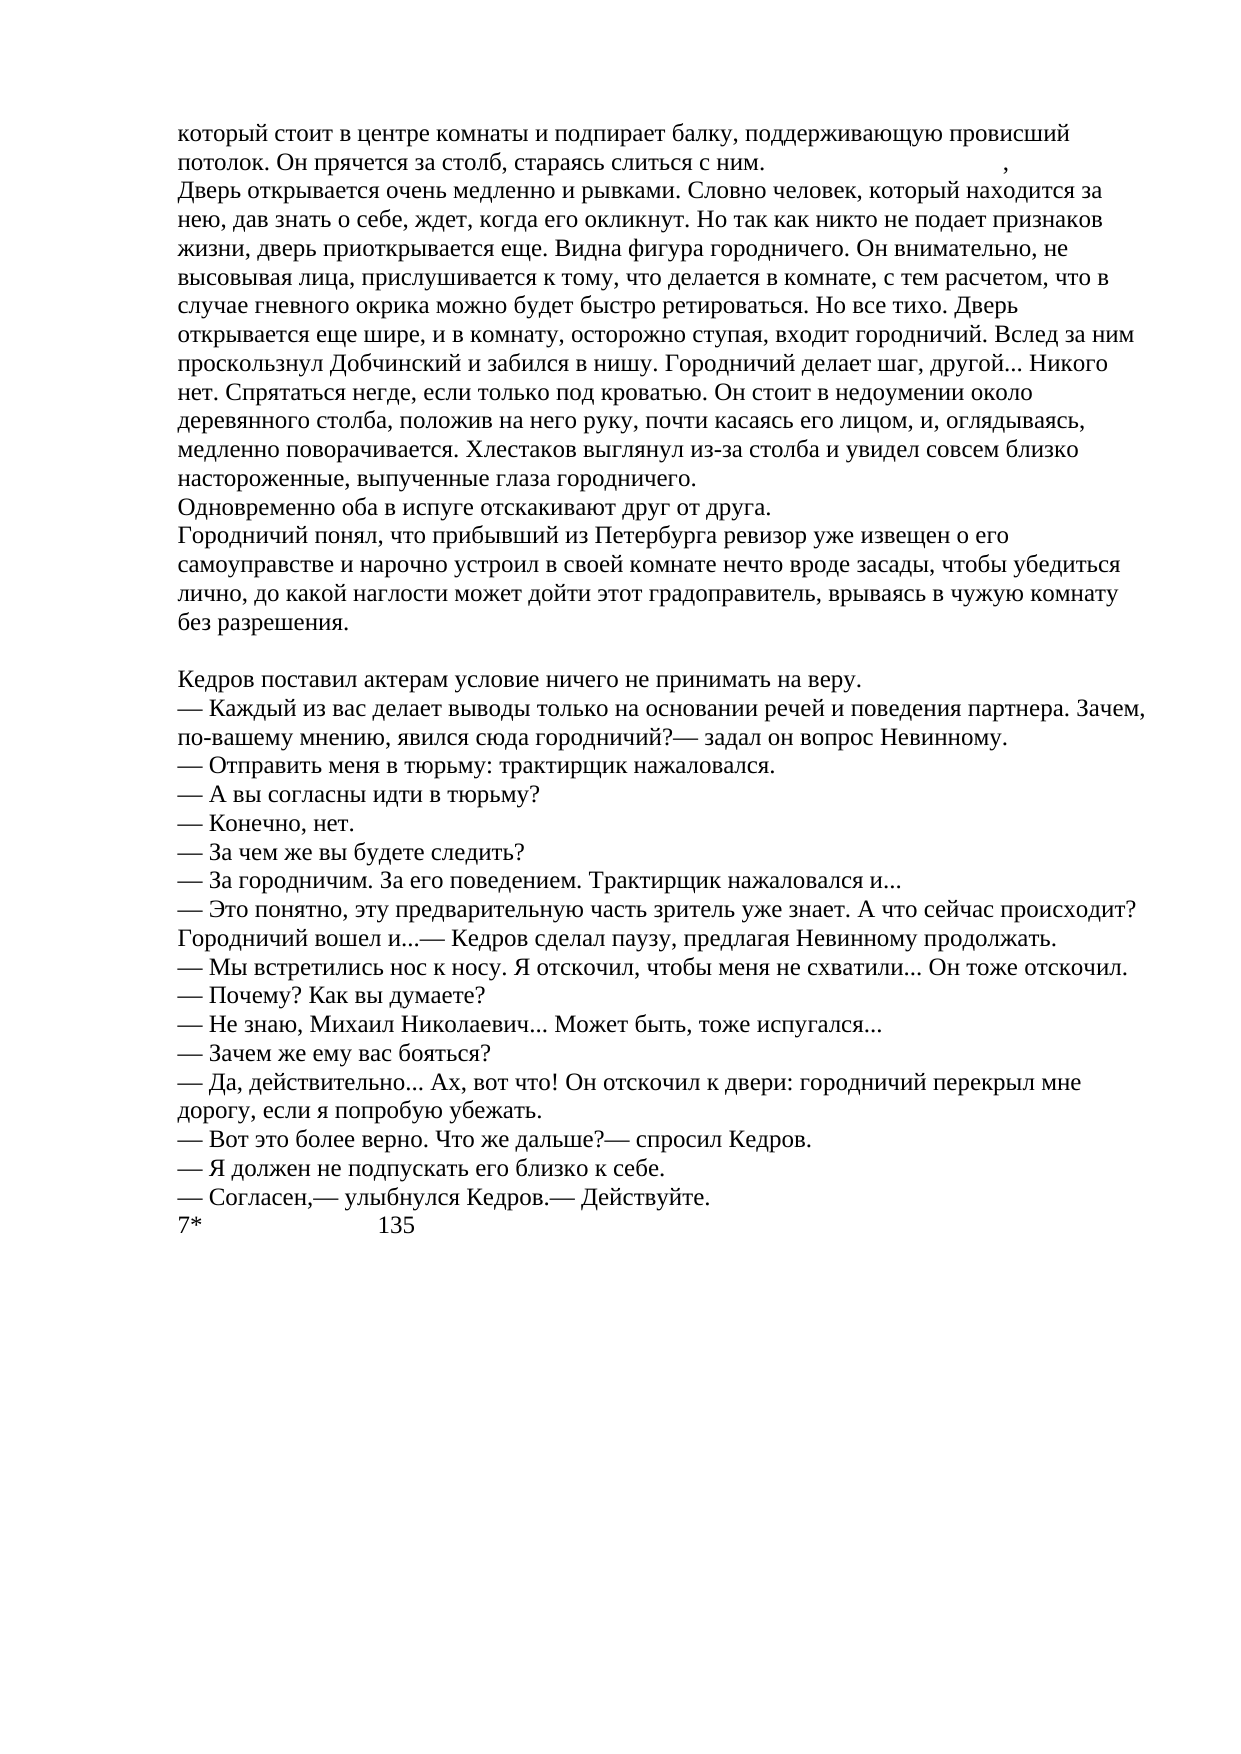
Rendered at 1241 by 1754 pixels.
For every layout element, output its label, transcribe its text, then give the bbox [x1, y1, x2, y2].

text — За городничим. За его поведением. Трактирщик нажаловался и... [177, 866, 1152, 894]
text — Вот это более верно. Что же дальше?— спросил Кедров. [177, 1124, 1152, 1153]
text Одновременно оба в испуге отскакивают друг от друга. [177, 492, 1152, 521]
text — Я должен не подпускать его близко к себе. [177, 1153, 1152, 1182]
text 7* 135 [177, 1211, 1152, 1239]
text Городничий понял, что прибывший из Петербурга ревизор уже извещен о его самоуправстве и нарочно устроил в своей комнате нечто вроде засады, чтобы убедиться лично, до какой наглости может дойти этот градоправитель, врываясь в чужую комнату без разрешения. [177, 521, 1152, 664]
text — Это понятно, эту предварительную часть зритель уже знает. А что сейчас происходит? Городничий вошел и...— Кедров сделал паузу, предлагая Невинному продолжать. [177, 894, 1152, 952]
text — Почему? Как вы думаете? [177, 981, 1152, 1009]
text — Зачем же ему вас бояться? [177, 1038, 1152, 1067]
text — Каждый из вас делает выводы только на основании речей и поведения партнера. Зачем, по-вашему мнению, явился сюда городничий?— задал он вопрос Невинному. [177, 693, 1152, 751]
text — Отправить меня в тюрьму: трактирщик нажаловался. [177, 751, 1152, 779]
text Дверь открывается очень медленно и рывками. Словно человек, который находится за нею, дав знать о себе, ждет, когда его окликнут. Но так как никто не подает признаков жизни, дверь приоткрывается еще. Видна фигура городничего. Он внимательно, не высовывая лица, прислушивается к тому, что делается в комнате, с тем расчетом, что в случае гневного окрика можно будет быстро ретироваться. Но все тихо. Дверь открывается еще шире, и в комнату, осторожно ступая, входит городничий. Вслед за ним проскользнул Добчинский и забился в нишу. Городничий делает шаг, другой... Никого нет. Спрятаться негде, если только под кроватью. Он стоит в недоумении около деревянного столба, положив на него руку, почти касаясь его лицом, и, оглядываясь, медленно поворачивается. Хлестаков выглянул из-за столба и увидел совсем близко настороженные, выпученные глаза городничего. [177, 176, 1152, 492]
text — А вы согласны идти в тюрьму? [177, 779, 1152, 808]
text — Не знаю, Михаил Николаевич... Может быть, тоже испугался... [177, 1009, 1152, 1038]
text — За чем же вы будете следить? [177, 837, 1152, 866]
text Кедров поставил актерам условие ничего не принимать на веру. [177, 664, 1152, 693]
text который стоит в центре комнаты и подпирает балку, поддерживающую провисший потолок. Он прячется за столб, стараясь слиться с ним. , [177, 118, 1152, 176]
text — Мы встретились нос к носу. Я отскочил, чтобы меня не схватили... Он тоже отскочил. [177, 952, 1152, 981]
text — Конечно, нет. [177, 808, 1152, 837]
text — Да, действительно... Ах, вот что! Он отскочил к двери: городничий перекрыл мне дорогу, если я попробую убежать. [177, 1067, 1152, 1124]
text — Согласен,— улыбнулся Кедров.— Действуйте. [177, 1182, 1152, 1211]
